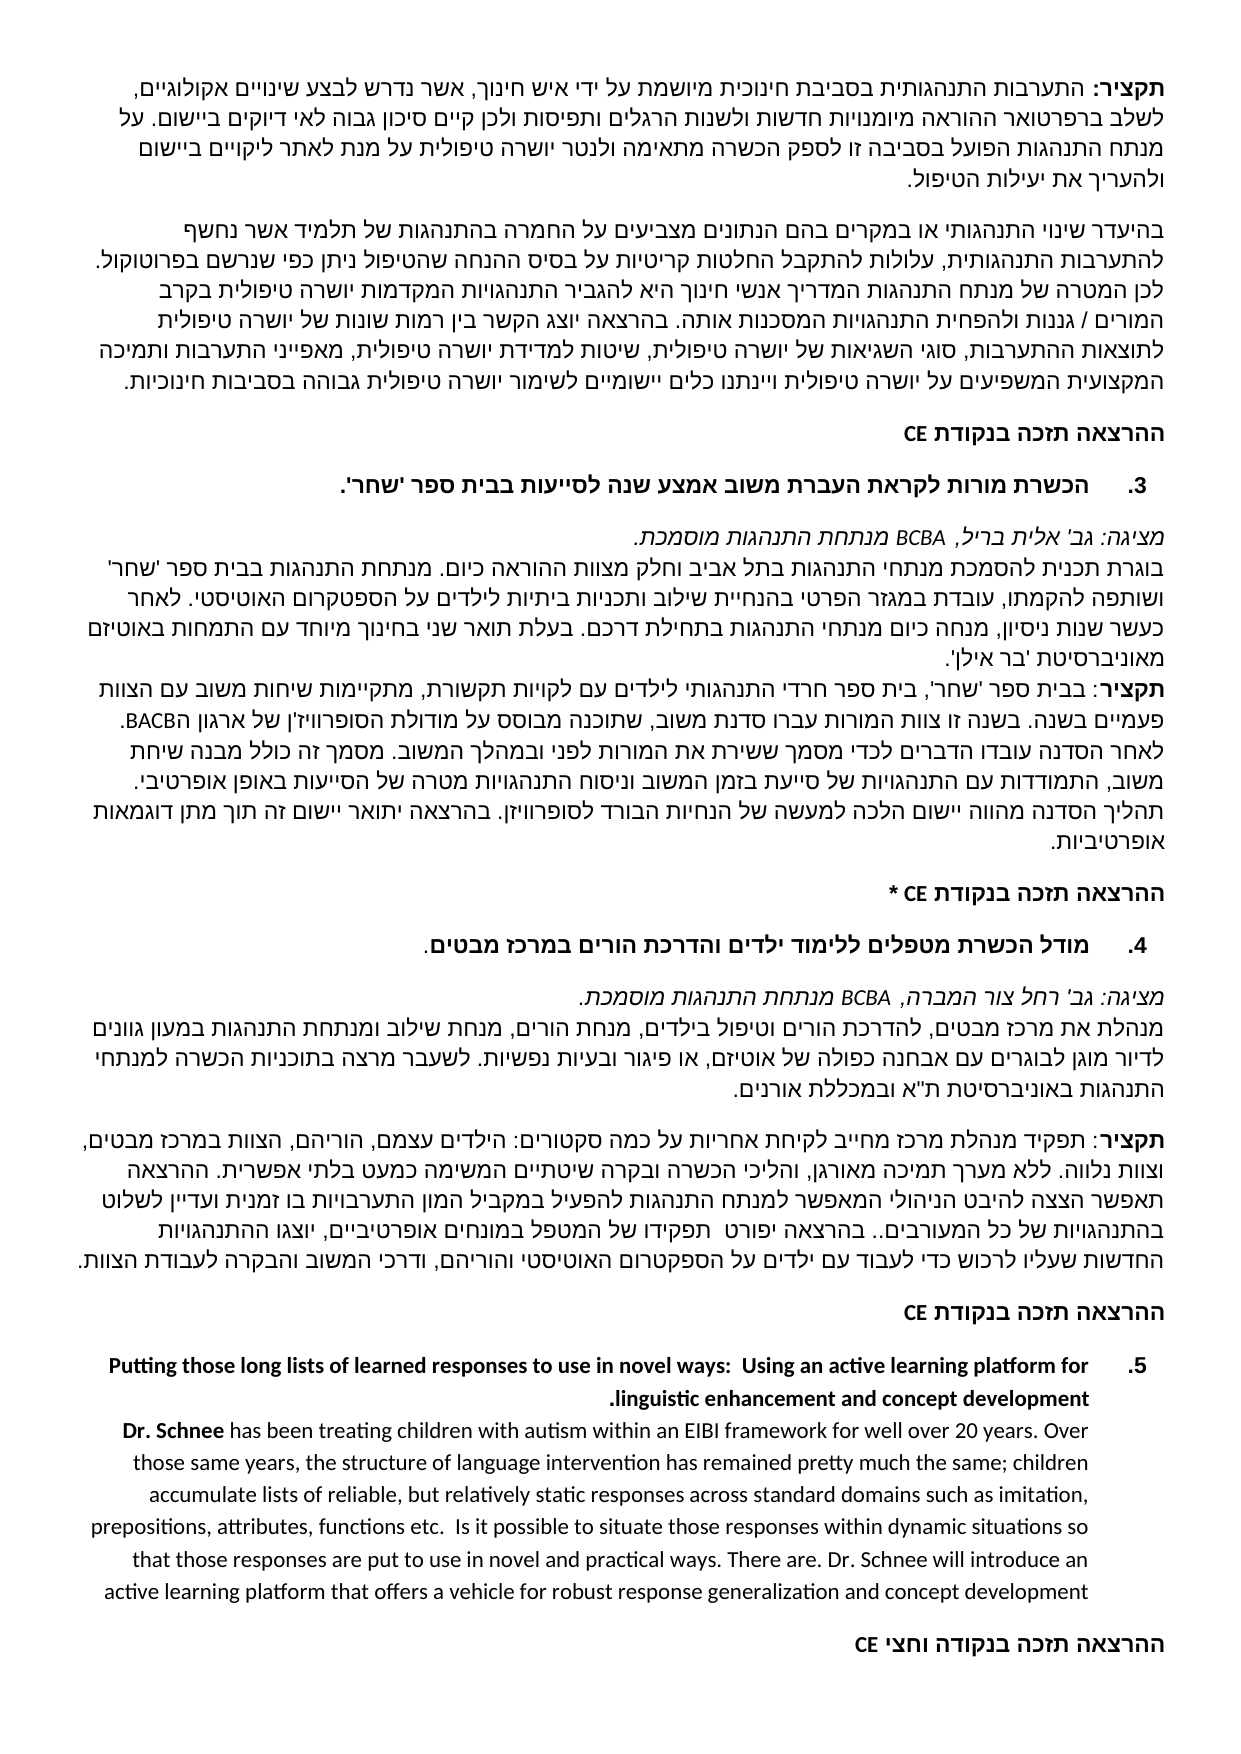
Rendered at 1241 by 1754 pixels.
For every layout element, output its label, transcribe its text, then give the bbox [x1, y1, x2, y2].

list הכשרת מורות לקראת העברת משוב אמצע שנה לסייעות בבית ספר 'שחר'. [75, 472, 1128, 498]
text תקציר: תפקיד מנהלת מרכז מחייב לקיחת אחריות על כמה סקטורים: הילדים עצמם, הוריהם, הצוות במרכז מבטים, וצוות נלווה. ללא מערך תמיכה מאורגן, והליכי הכשרה ובקרה שיטתיים המשימה כמעט בלתי אפשרית. ההרצאה תאפשר הצצה להיבט הניהולי המאפשר למנתח התנהגות להפעיל במקביל המון התערבויות בו זמנית ועדיין לשלוט בהתנהגויות של כל המעורבים.. בהרצאה יפורט תפקידו של המטפל במונחים אופרטיביים, יוצגו ההתנהגויות החדשות שעליו לרכוש כדי לעבוד עם ילדים על הספקטרום האוטיסטי והוריהם, ודרכי המשוב והבקרה לעבודת הצוות. [75, 1127, 1165, 1274]
text מציגה: גב' רחל צור המברה, BCBA מנתחת התנהגות מוסמכת. מנהלת את מרכז מבטים, להדרכת הורים וטיפול בילדים, מנחת הורים, מנחת שילוב ומנתחת התנהגות במעון גוונים לדיור מוגן לבוגרים עם אבחנה כפולה של אוטיזם, או פיגור ובעיות נפשיות. לשעבר מרצה בתוכניות הכשרה למנתחי התנהגות באוניברסיטת ת"א ובמכללת אורנים. [75, 983, 1165, 1102]
list Putting those long lists of learned responses to use in novel ways: Using an active learning platform for linguistic enhancement and concept development. Dr. Schnee has been treating children with autism within an EIBI framework for well over 20 years. Over those same years, the structure of language intervention has remained pretty much the same; children accumulate lists of reliable, but relatively static responses across standard domains such as imitation, prepositions, attributes, functions etc. Is it possible to situate those responses within dynamic situations so that those responses are put to use in novel and practical ways. There are. Dr. Schnee will introduce an active learning platform that offers a vehicle for robust response generalization and concept development [75, 1352, 1128, 1605]
text בהיעדר שינוי התנהגותי או במקרים בהם הנתונים מצביעים על החמרה בהתנהגות של תלמיד אשר נחשף להתערבות התנהגותית, עלולות להתקבל החלטות קריטיות על בסיס ההנחה שהטיפול ניתן כפי שנרשם בפרוטוקול. לכן המטרה של מנתח התנהגות המדריך אנשי חינוך היא להגביר התנהגויות המקדמות יושרה טיפולית בקרב המורים / גננות ולהפחית התנהגויות המסכנות אותה. בהרצאה יוצג הקשר בין רמות שונות של יושרה טיפולית לתוצאות ההתערבות, סוגי השגיאות של יושרה טיפולית, שיטות למדידת יושרה טיפולית, מאפייני התערבות ותמיכה המקצועית המשפיעים על יושרה טיפולית ויינתנו כלים יישומיים לשימור יושרה טיפולית גבוהה בסביבות חינוכיות. [75, 217, 1165, 394]
text ההרצאה תזכה בנקודת CE * [75, 879, 1165, 907]
text ההרצאה תזכה בנקודת CE [75, 419, 1165, 447]
text ההרצאה תזכה בנקודת CE [75, 1298, 1165, 1327]
text ההרצאה תזכה בנקודה וחצי CE [75, 1630, 1165, 1658]
list מודל הכשרת מטפלים ללימוד ילדים והדרכת הורים במרכז מבטים. [75, 932, 1128, 959]
text מציגה: גב' אלית בריל, BCBA מנתחת התנהגות מוסמכת. בוגרת תכנית להסמכת מנתחי התנהגות בתל אביב וחלק מצוות ההוראה כיום. מנתחת התנהגות בבית ספר 'שחר' ושותפה להקמתו, עובדת במגזר הפרטי בהנחיית שילוב ותכניות ביתיות לילדים על הספטקרום האוטיסטי. לאחר כעשר שנות ניסיון, מנחה כיום מנתחי התנהגות בתחילת דרכם. בעלת תואר שני בחינוך מיוחד עם התמחות באוטיזם מאוניברסיטת 'בר אילן'. תקציר: בבית ספר 'שחר', בית ספר חרדי התנהגותי לילדים עם לקויות תקשורת, מתקיימות שיחות משוב עם הצוות פעמיים בשנה. בשנה זו צוות המורות עברו סדנת משוב, שתוכנה מבוסס על מודולת הסופרוויז'ן של ארגון הBACB. לאחר הסדנה עובדו הדברים לכדי מסמך ששירת את המורות לפני ובמהלך המשוב. מסמך זה כולל מבנה שיחת משוב, התמודדות עם התנהגויות של סייעת בזמן המשוב וניסוח התנהגויות מטרה של הסייעות באופן אופרטיבי. תהליך הסדנה מהווה יישום הלכה למעשה של הנחיות הבורד לסופרוויזן. בהרצאה יתואר יישום זה תוך מתן דוגמאות אופרטיביות. [75, 523, 1165, 854]
text תקציר: התערבות התנהגותית בסביבת חינוכית מיושמת על ידי איש חינוך, אשר נדרש לבצע שינויים אקולוגיים, לשלב ברפרטואר ההוראה מיומנויות חדשות ולשנות הרגלים ותפיסות ולכן קיים סיכון גבוה לאי דיוקים ביישום. על מנתח התנהגות הפועל בסביבה זו לספק הכשרה מתאימה ולנטר יושרה טיפולית על מנת לאתר ליקויים ביישום ולהעריך את יעילות הטיפול. [75, 75, 1165, 192]
